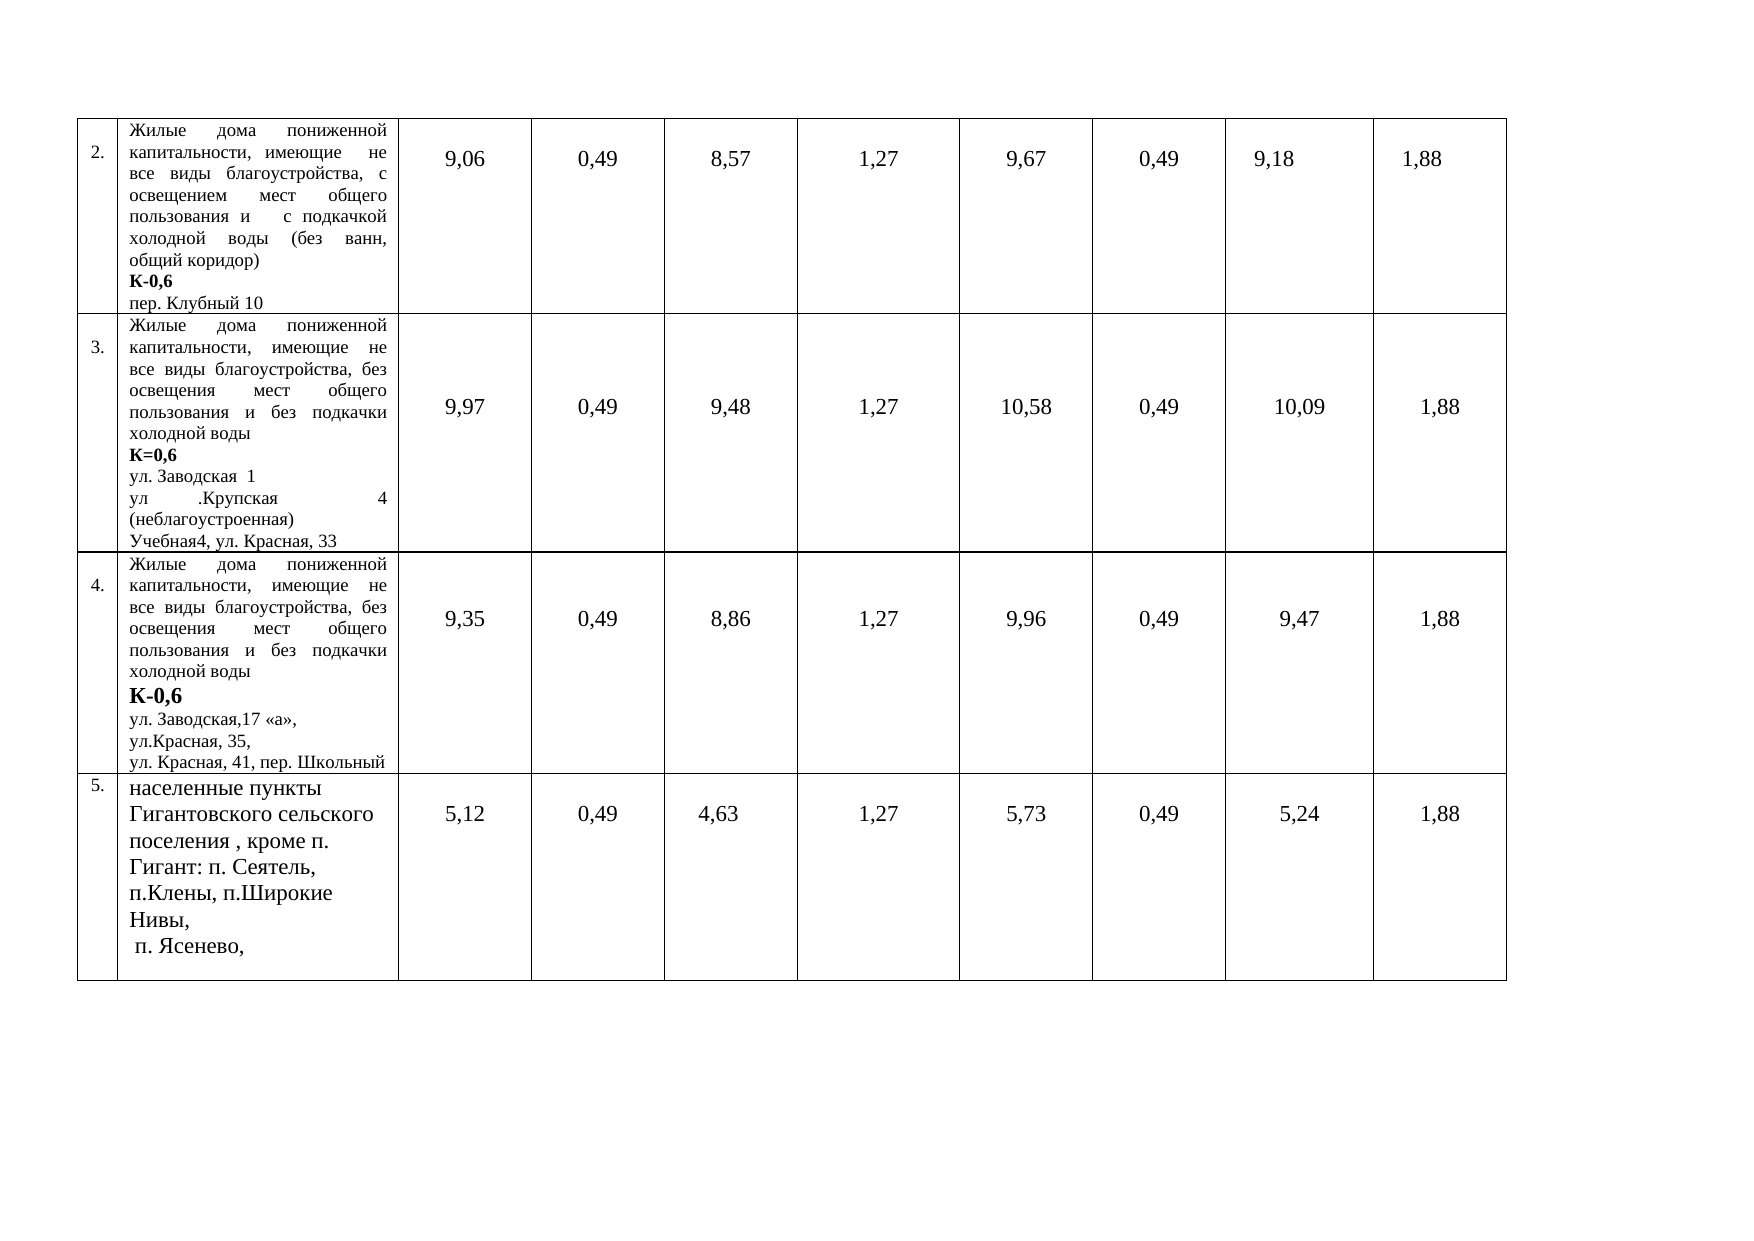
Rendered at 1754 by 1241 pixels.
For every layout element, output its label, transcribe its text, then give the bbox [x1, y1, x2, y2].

table_cell 9,67 [960, 119, 1092, 313]
table_cell 1,27 [798, 119, 959, 313]
table_cell 2. [78, 119, 117, 313]
table_cell 5. [78, 774, 117, 980]
table_cell 1,27 [798, 553, 959, 773]
table_cell 0,49 [1093, 553, 1225, 773]
table_cell 9,47 [1226, 553, 1373, 773]
table_cell 0,49 [532, 553, 664, 773]
table_cell 10,09 [1226, 314, 1373, 551]
table_cell 0,49 [532, 774, 664, 980]
table_cell 1,27 [798, 314, 959, 551]
table_cell 1,88 [1374, 314, 1506, 551]
table_cell 1,88 [1374, 119, 1506, 313]
table_cell 0,49 [1093, 314, 1225, 551]
table_cell 8,86 [665, 553, 797, 773]
table_cell 1,88 [1374, 774, 1506, 980]
table_cell 10,58 [960, 314, 1092, 551]
table_cell 1,88 [1374, 553, 1506, 773]
table_cell 9,06 [399, 119, 531, 313]
table_cell 9,18 [1226, 119, 1373, 313]
table_cell 8,57 [665, 119, 797, 313]
table_cell Жилые дома пониженной капитальности, имеющие не все виды благоустройства, без освещения мест общего пользования и без подкачки холодной воды К=0,6 ул. Заводская 1 ул .Крупская 4 (неблагоустроенная) Учебная4, ул. Красная, 33 [118, 314, 398, 551]
table_cell 0,49 [532, 314, 664, 551]
table_cell 9,97 [399, 314, 531, 551]
table_cell 4. [78, 553, 117, 773]
table_cell 3. [78, 314, 117, 551]
table_cell 9,48 [665, 314, 797, 551]
table_cell 1,27 [798, 774, 959, 980]
table_cell 5,24 [1226, 774, 1373, 980]
table_cell 9,35 [399, 553, 531, 773]
table_cell 5,12 [399, 774, 531, 980]
table_cell 5,73 [960, 774, 1092, 980]
table_cell 4,63 [665, 774, 797, 980]
table_cell населенные пункты Гигантовского сельского поселения , кроме п. Гигант: п. Сеятель, п.Клены, п.Широкие Нивы, п. Ясенево, [118, 774, 398, 980]
table_cell 9,96 [960, 553, 1092, 773]
table_cell 0,49 [532, 119, 664, 313]
table_cell Жилые дома пониженной капитальности, имеющие не все виды благоустройства, без освещения мест общего пользования и без подкачки холодной воды К-0,6 ул. Заводская,17 «а», ул.Красная, 35, ул. Красная, 41, пер. Школьный [118, 553, 398, 773]
table_cell Жилые дома пониженной капитальности, имеющие не все виды благоустройства, с освещением мест общего пользования и с подкачкой холодной воды (без ванн, общий коридор) К-0,6 пер. Клубный 10 [118, 119, 398, 313]
table_cell 0,49 [1093, 774, 1225, 980]
table_cell 0,49 [1093, 119, 1225, 313]
